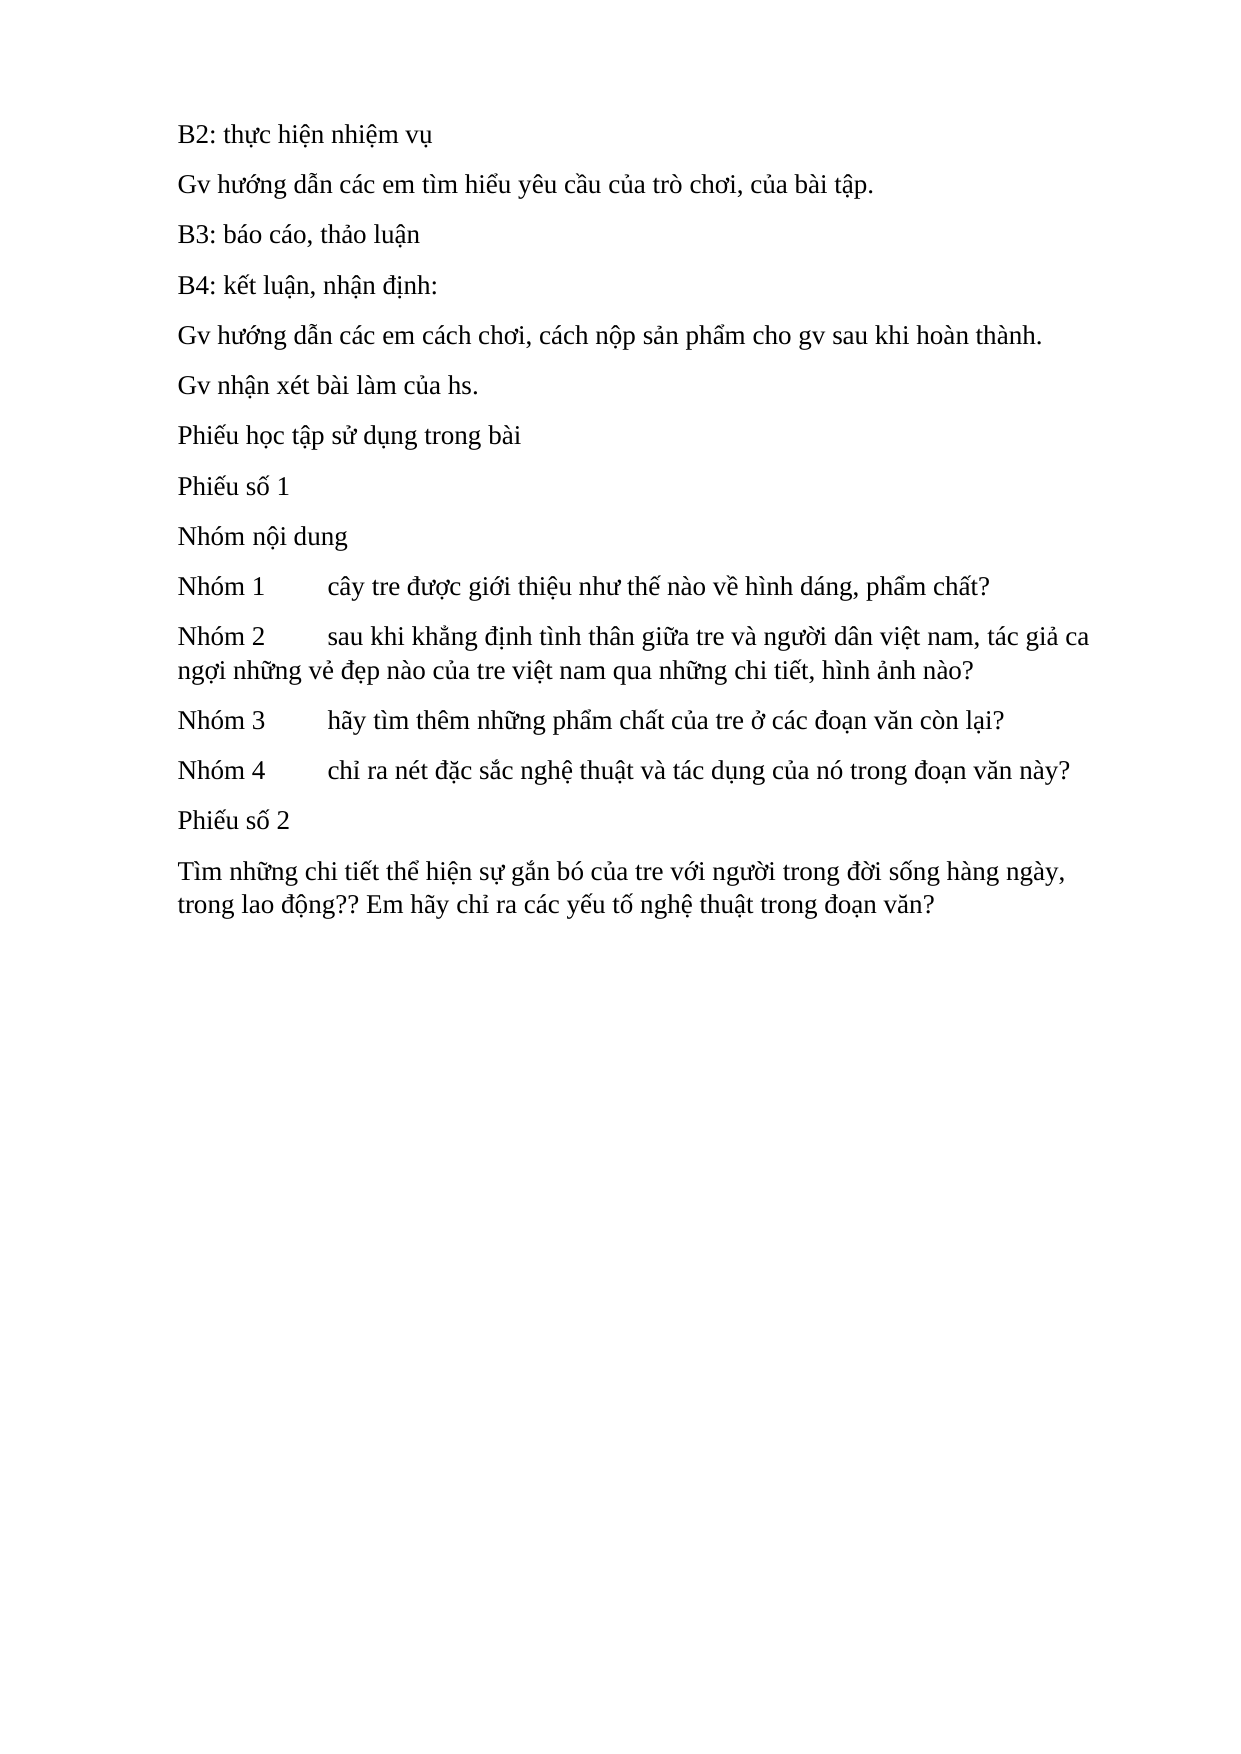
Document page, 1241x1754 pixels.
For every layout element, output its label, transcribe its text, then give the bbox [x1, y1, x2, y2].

text Phiếu số 2 [177, 804, 1122, 836]
text B4: kết luận, nhận định: [177, 269, 1122, 300]
text Phiếu số 1 [177, 469, 1122, 501]
text Gv hướng dẫn các em cách chơi, cách nộp sản phẩm cho gv sau khi hoàn thành. [177, 319, 1122, 350]
text Nhóm 1 cây tre được giới thiệu như thế nào về hình dáng, phẩm chất? [177, 570, 1122, 601]
text Gv hướng dẫn các em tìm hiểu yêu cầu của trò chơi, của bài tập. [177, 168, 1122, 199]
text Nhóm nội dung [177, 520, 1122, 551]
text B3: báo cáo, thảo luận [177, 218, 1122, 250]
text Phiếu học tập sử dụng trong bài [177, 419, 1122, 451]
text Gv nhận xét bài làm của hs. [177, 369, 1122, 400]
text Nhóm 4 chỉ ra nét đặc sắc nghệ thuật và tác dụng của nó trong đoạn văn này? [177, 754, 1122, 785]
text Tìm những chi tiết thể hiện sự gắn bó của tre với người trong đời sống hàng ngày, trong lao động?? Em hãy chỉ ra các yếu tố nghệ thuật trong đoạn văn? [177, 854, 1122, 919]
text Nhóm 2 sau khi khẳng định tình thân giữa tre và người dân việt nam, tác giả ca ngợi những vẻ đẹp nào của tre việt nam qua những chi tiết, hình ảnh nào? [177, 620, 1122, 685]
text Nhóm 3 hãy tìm thêm những phẩm chất của tre ở các đoạn văn còn lại? [177, 704, 1122, 735]
text B2: thực hiện nhiệm vụ [177, 118, 1122, 149]
